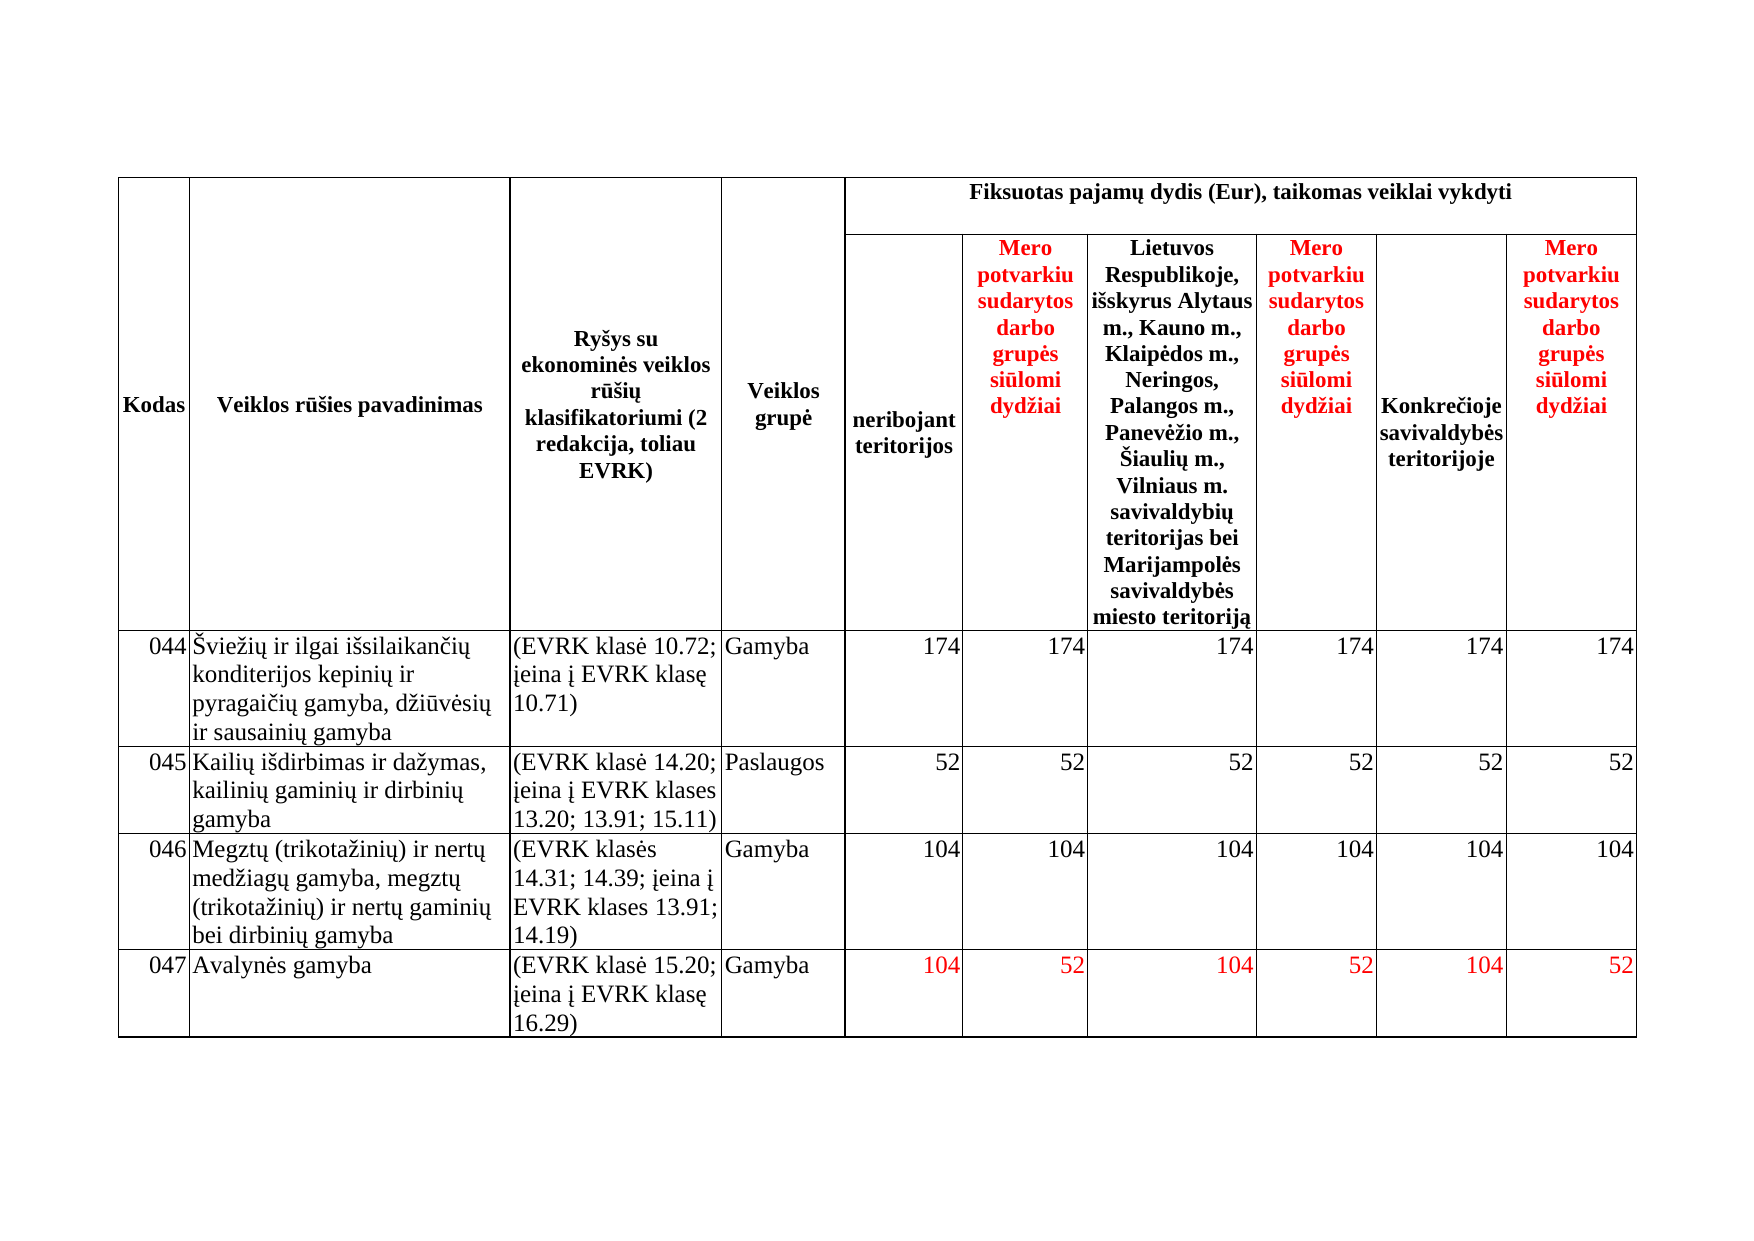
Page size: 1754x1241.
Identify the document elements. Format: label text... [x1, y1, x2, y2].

table_header Kodas [119, 178, 189, 630]
table_header Veiklos rūšies pavadinimas [190, 178, 509, 630]
table_cell Šviežių ir ilgai išsilaikančių konditerijos kepinių ir pyragaičių gamyba, džiūvėsių ir sausainių gamyba [190, 631, 509, 746]
table_cell Konkrečioje savivaldybės teritorijoje [1377, 235, 1506, 630]
table_cell 52 [963, 747, 1087, 833]
table_header Fiksuotas pajamų dydis (Eur), taikomas veiklai vykdyti [846, 178, 1636, 233]
table_cell 52 [1507, 747, 1636, 833]
table_cell 104 [1257, 834, 1376, 949]
table_cell 52 [1377, 747, 1506, 833]
table_cell 174 [1088, 631, 1256, 746]
table_cell 174 [963, 631, 1087, 746]
table_cell 104 [963, 834, 1087, 949]
table_cell (EVRK klasė 14.20; įeina į EVRK klases 13.20; 13.91; 15.11) [511, 747, 721, 833]
table_cell 174 [1257, 631, 1376, 746]
table_cell 104 [1377, 950, 1506, 1036]
table_cell Megztų (trikotažinių) ir nertų medžiagų gamyba, megztų (trikotažinių) ir nertų gaminių bei dirbinių gamyba [190, 834, 509, 949]
table_cell 104 [1507, 834, 1636, 949]
table_cell Avalynės gamyba [190, 950, 509, 1036]
table_cell 174 [1377, 631, 1506, 746]
table_cell 104 [1088, 834, 1256, 949]
table_cell 174 [846, 631, 962, 746]
table_cell 52 [963, 950, 1087, 1036]
table_cell 52 [1257, 747, 1376, 833]
table_cell 046 [119, 834, 189, 949]
table_cell 045 [119, 747, 189, 833]
table_cell 174 [1507, 631, 1636, 746]
table_cell 104 [846, 950, 962, 1036]
table_cell 104 [1088, 950, 1256, 1036]
table_cell 52 [1257, 950, 1376, 1036]
table_cell Paslaugos [722, 747, 844, 833]
table_cell neribojant teritorijos [846, 235, 962, 630]
table_cell Gamyba [722, 631, 844, 746]
table_header Veiklos grupė [722, 178, 844, 630]
table_header Ryšys su ekonominės veiklos rūšių klasifikatoriumi (2 redakcija, toliau EVRK) [511, 178, 721, 630]
table_cell 52 [1088, 747, 1256, 833]
table_cell 52 [1507, 950, 1636, 1036]
table_cell Mero potvarkiu sudarytos darbo grupės siūlomi dydžiai [1257, 235, 1376, 630]
table_cell 52 [846, 747, 962, 833]
table_cell Gamyba [722, 950, 844, 1036]
table_cell Kailių išdirbimas ir dažymas, kailinių gaminių ir dirbinių gamyba [190, 747, 509, 833]
table_cell Lietuvos Respublikoje, išskyrus Alytaus m., Kauno m., Klaipėdos m., Neringos, Palangos m., Panevėžio m., Šiaulių m., Vilniaus m. savivaldybių teritorijas bei Marijampolės savivaldybės miesto teritoriją [1088, 235, 1256, 630]
table_cell 047 [119, 950, 189, 1036]
table_cell (EVRK klasė 15.20; įeina į EVRK klasę 16.29) [511, 950, 721, 1036]
table_cell Mero potvarkiu sudarytos darbo grupės siūlomi dydžiai [963, 235, 1087, 630]
table_cell (EVRK klasė 10.72; įeina į EVRK klasę 10.71) [511, 631, 721, 746]
table_cell (EVRK klasės 14.31; 14.39; įeina į EVRK klases 13.91; 14.19) [511, 834, 721, 949]
table_cell 044 [119, 631, 189, 746]
table_cell Gamyba [722, 834, 844, 949]
table_cell Mero potvarkiu sudarytos darbo grupės siūlomi dydžiai [1507, 235, 1636, 630]
table_cell 104 [1377, 834, 1506, 949]
table_cell 104 [846, 834, 962, 949]
